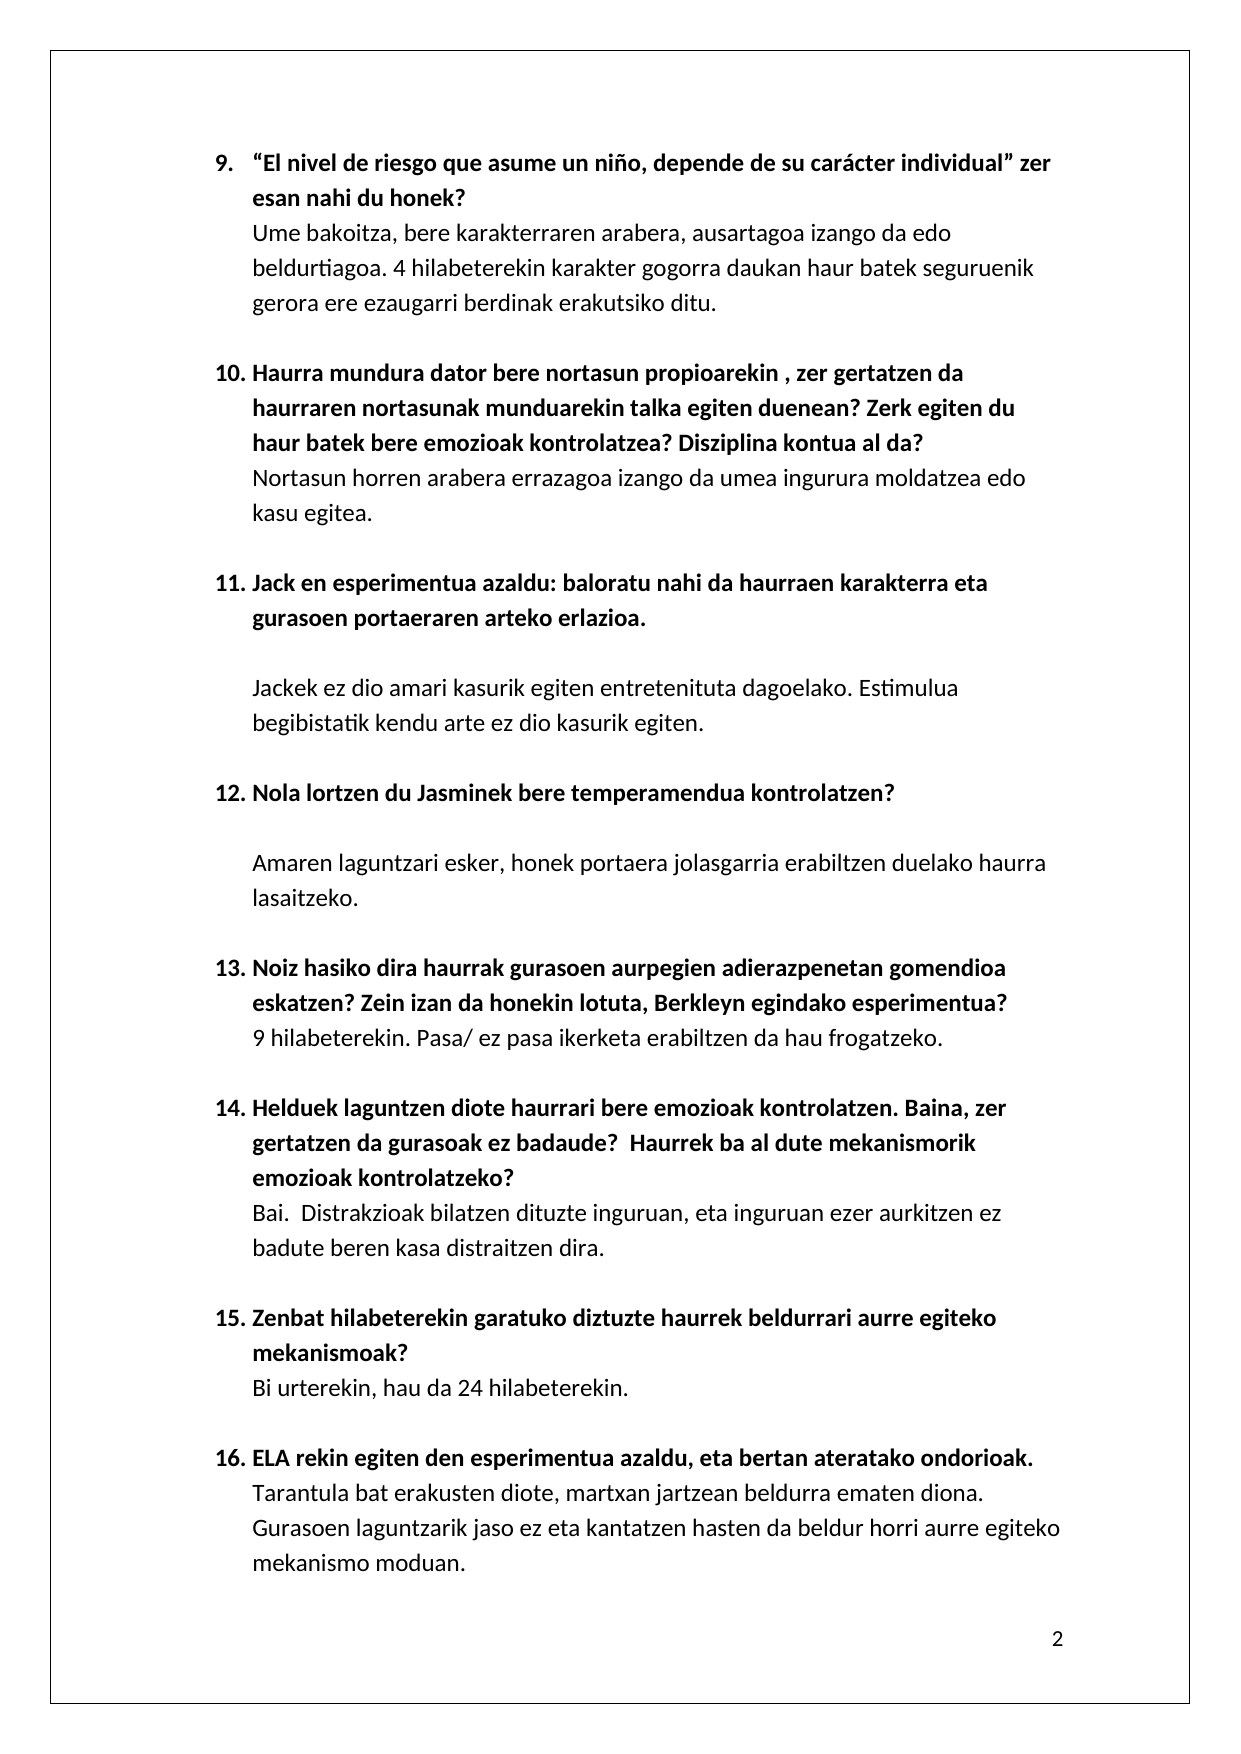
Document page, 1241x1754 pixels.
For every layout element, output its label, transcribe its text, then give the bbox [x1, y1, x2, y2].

list Bi urterekin, hau da 24 hilabeterekin. [252, 1373, 1063, 1403]
list Zenbat hilabeterekin garatuko diztuzte haurrek beldurrari aurre egiteko mekanismoak? [214, 1303, 1063, 1368]
list Jackek ez dio amari kasurik egiten entretenituta dagoelako. Estimulua begibistatik kendu arte ez dio kasurik egiten. [252, 673, 1063, 738]
list Noiz hasiko dira haurrak gurasoen aurpegien adierazpenetan gomendioa eskatzen? Zein izan da honekin lotuta, Berkleyn egindako esperimentua? [214, 953, 1063, 1018]
list “El nivel de riesgo que asume un niño, depende de su carácter individual” zer esan nahi du honek? [214, 148, 1063, 213]
list Amaren laguntzari esker, honek portaera jolasgarria erabiltzen duelako haurra lasaitzeko. [252, 848, 1063, 913]
list Helduek laguntzen diote haurrari bere emozioak kontrolatzen. Baina, zer gertatzen da gurasoak ez badaude? Haurrek ba al dute mekanismorik emozioak kontrolatzeko? [214, 1093, 1063, 1193]
list Ume bakoitza, bere karakterraren arabera, ausartagoa izango da edo beldurtiagoa. 4 hilabeterekin karakter gogorra daukan haur batek seguruenik gerora ere ezaugarri berdinak erakutsiko ditu. [252, 218, 1063, 318]
list Tarantula bat erakusten diote, martxan jartzean beldurra ematen diona. Gurasoen laguntzarik jaso ez eta kantatzen hasten da beldur horri aurre egiteko mekanismo moduan. [252, 1478, 1063, 1578]
list Jack en esperimentua azaldu: baloratu nahi da haurraen karakterra eta gurasoen portaeraren arteko erlazioa. [214, 568, 1063, 633]
list Nola lortzen du Jasminek bere temperamendua kontrolatzen? [214, 778, 1063, 808]
list ELA rekin egiten den esperimentua azaldu, eta bertan ateratako ondorioak. [214, 1443, 1063, 1473]
list 9 hilabeterekin. Pasa/ ez pasa ikerketa erabiltzen da hau frogatzeko. [252, 1023, 1063, 1053]
list Bai. Distrakzioak bilatzen dituzte inguruan, eta inguruan ezer aurkitzen ez badute beren kasa distraitzen dira. [252, 1198, 1063, 1263]
list Nortasun horren arabera errazagoa izango da umea ingurura moldatzea edo kasu egitea. [252, 463, 1063, 528]
list Haurra mundura dator bere nortasun propioarekin , zer gertatzen da haurraren nortasunak munduarekin talka egiten duenean? Zerk egiten du haur batek bere emozioak kontrolatzea? Disziplina kontua al da? [214, 358, 1063, 458]
